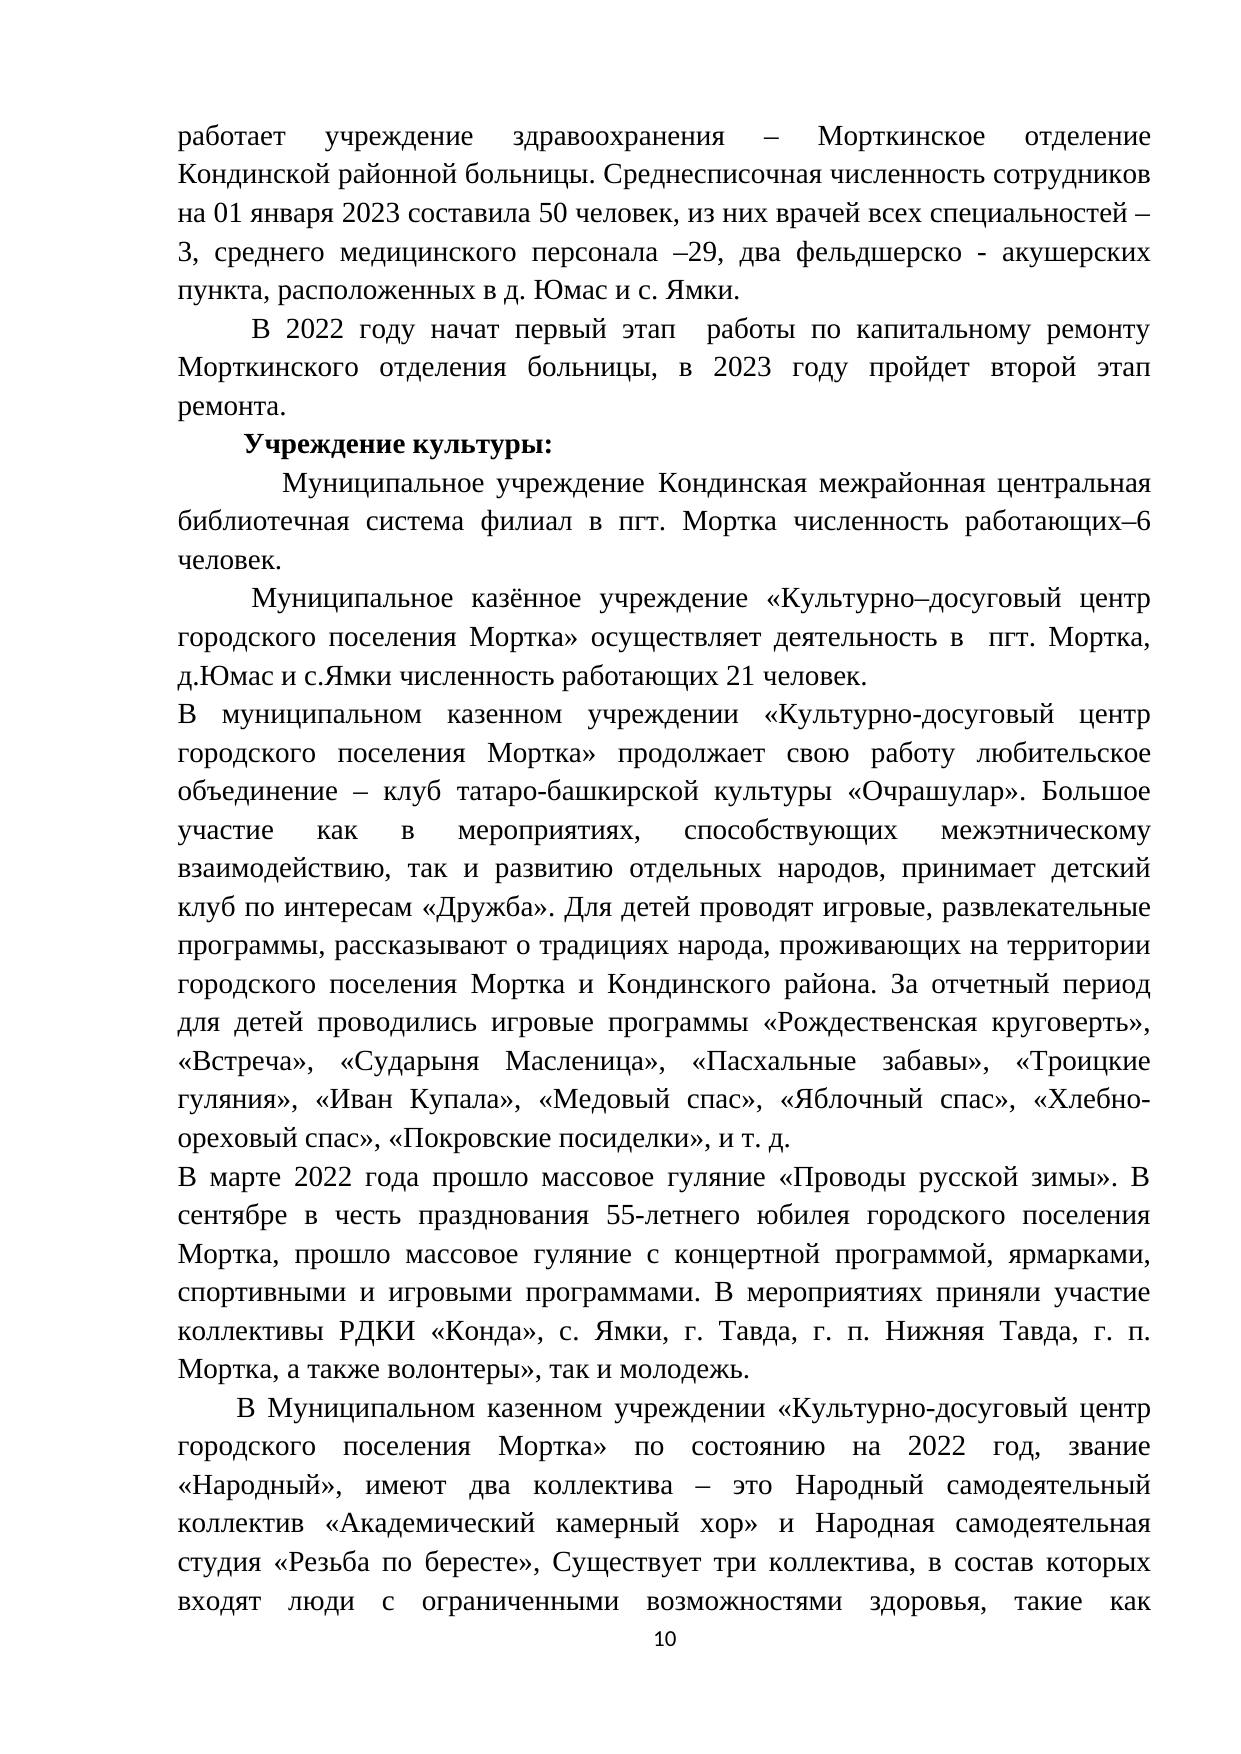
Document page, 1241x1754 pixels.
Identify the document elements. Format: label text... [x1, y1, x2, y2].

subtitle Учреждение культуры: [177, 426, 1152, 460]
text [177, 1390, 1152, 1616]
text В муниципальном казенном учреждении «Культурно-досуговый центр городского поселения Мортка» продолжает свою работу любительское объединение – клуб татаро-башкирской культуры «Очрашулар». Большое участие как в мероприятиях, способствующих межэтническому взаимодействию, так и развитию отдельных народов, принимает детский клуб по интересам «Дружба». Для детей проводят игровые, развлекательные программы, рассказывают о традициях народа, проживающих на территории городского поселения Мортка и Кондинского района. За отчетный период для детей проводились игровые программы «Рождественская круговерть», «Встреча», «Сударыня Масленица», «Пасхальные забавы», «Троицкие гуляния», «Иван Купала», «Медовый спас», «Яблочный спас», «Хлебно-ореховый спас», «Покровские посиделки», и т. д. [177, 696, 1152, 1154]
text Муниципальное казённое учреждение «Культурно–досуговый центр городского поселения Мортка» осуществляет деятельность в пгт. Мортка, д.Юмас и с.Ямки численность работающих 21 человек. [177, 581, 1152, 691]
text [177, 118, 1152, 306]
text Муниципальное учреждение Кондинская межрайонная центральная библиотечная система филиал в пгт. Мортка численность работающих–6 человек. [177, 465, 1152, 576]
text В марте 2022 года прошло массовое гуляние «Проводы русской зимы». В сентябре в честь празднования 55-летнего юбилея городского поселения Мортка, прошло массовое гуляние с концертной программой, ярмарками, спортивными и игровыми программами. В мероприятиях приняли участие коллективы РДКИ «Конда», с. Ямки, г. Тавда, г. п. Нижняя Тавда, г. п. Мортка, а также волонтеры», так и молодежь. [177, 1159, 1152, 1385]
text В 2022 году начат первый этап работы по капитальному ремонту Морткинского отделения больницы, в 2023 году пройдет второй этап ремонта. [177, 311, 1152, 421]
